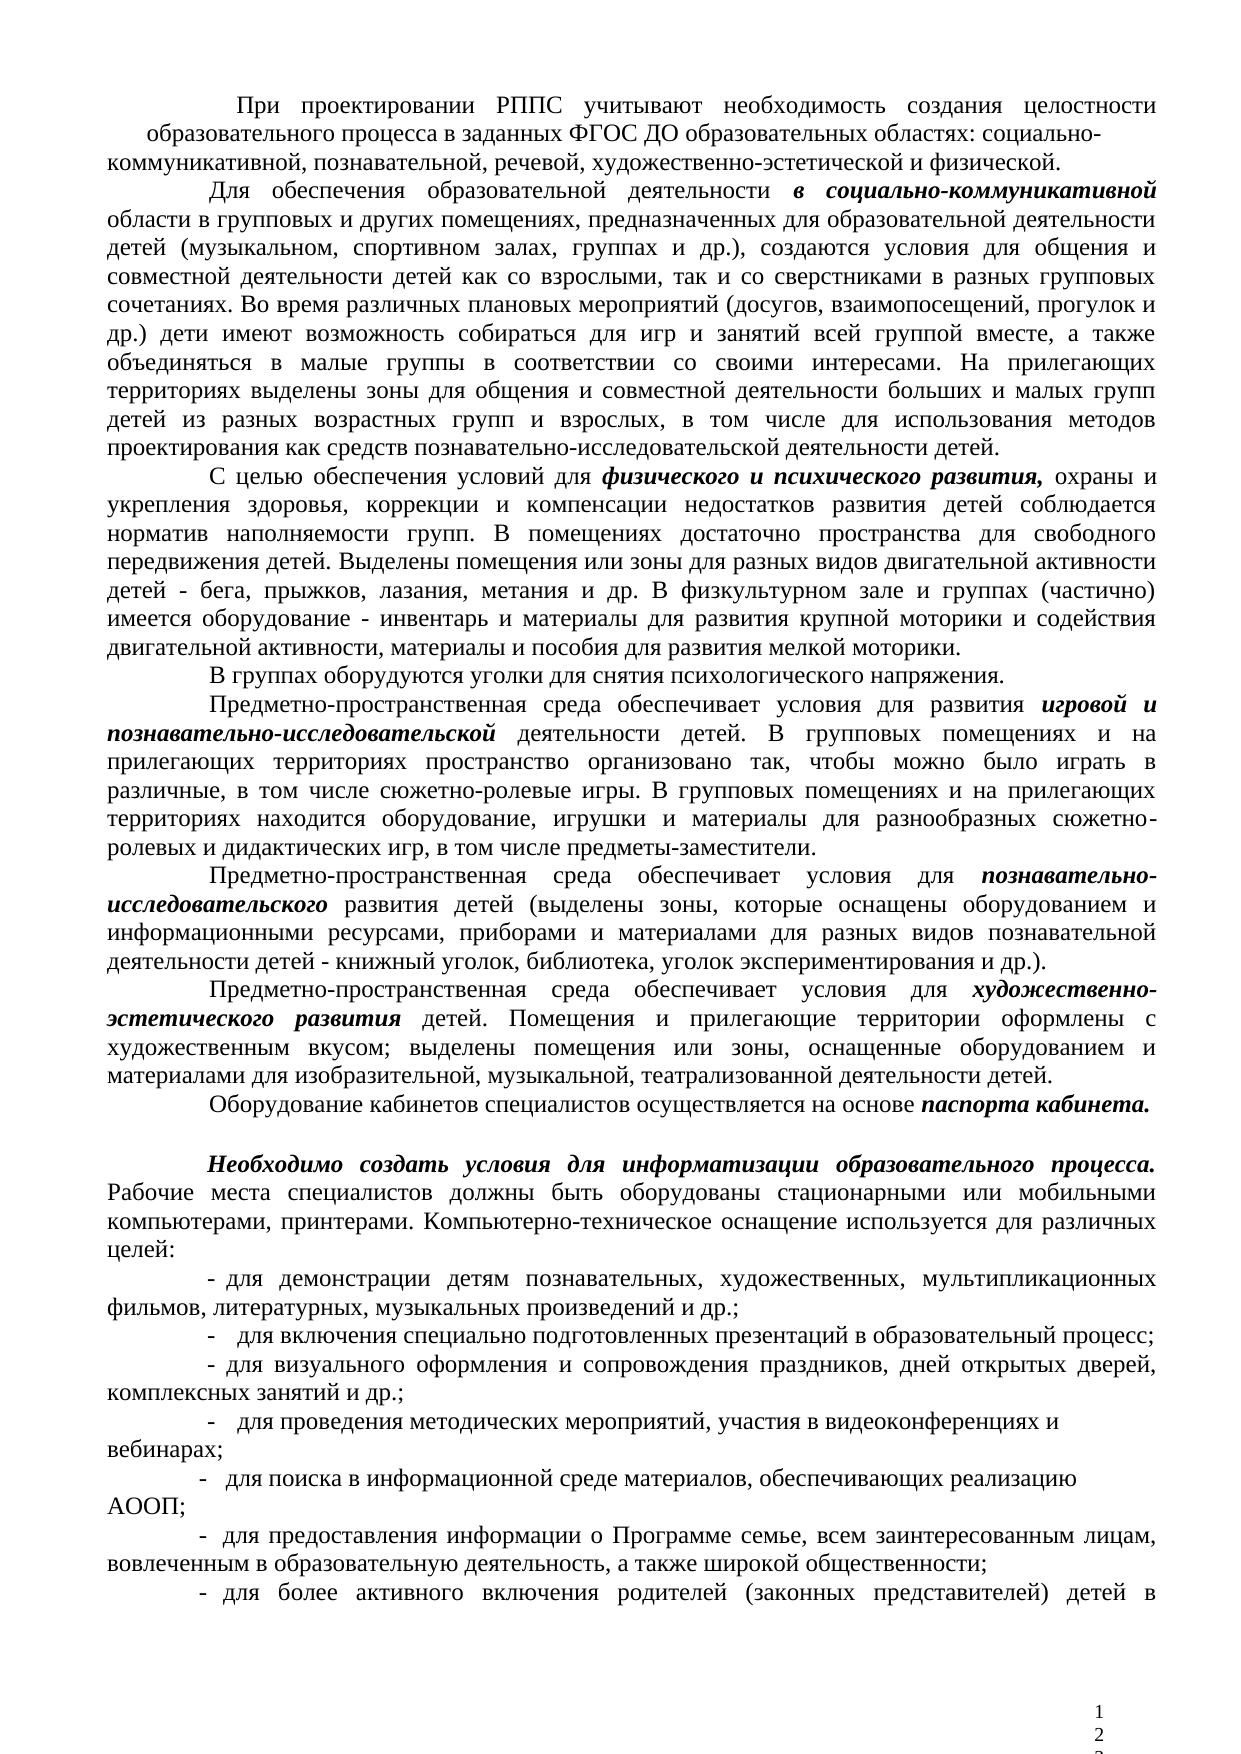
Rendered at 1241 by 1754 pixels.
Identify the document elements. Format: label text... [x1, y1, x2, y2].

text Оборудование кабинетов специалистов осуществляется на основе паспорта кабинета. [107, 1089, 1157, 1118]
list для демонстрации детям познавательных, художественных, мультипликационных фильмов, литературных, музыкальных произведений и др.; [107, 1263, 1157, 1321]
text Необходимо создать условия для информатизации образовательного процесса. Рабочие места специалистов должны быть оборудованы стационарными или мобильными компьютерами, принтерами. Компьютерно-техническое оснащение используется для различных целей: [107, 1149, 1157, 1263]
list для предоставления информации о Программе семье, всем заинтересованным лицам, вовлеченным в образовательную деятельность, а также широкой общественности; [107, 1520, 1157, 1577]
list для включения специально подготовленных презентаций в образовательный процесс; [107, 1321, 1157, 1349]
text АООП; [107, 1492, 1157, 1520]
text Предметно-пространственная среда обеспечивает условия для художественноэстетического развития детей. Помещения и прилегающие территории оформлены с художественным вкусом; выделены помещения или зоны, оснащенные оборудованием и материалами для изобразительной, музыкальной, театрализованной деятельности детей. [107, 975, 1157, 1089]
text Предметно-пространственная среда обеспечивает условия для познавательноисследовательского развития детей (выделены зоны, которые оснащены оборудованием и информационными ресурсами, приборами и материалами для разных видов познавательной деятельности детей - книжный уголок, библиотека, уголок экспериментирования и др.). [107, 861, 1157, 975]
text вебинарах; [107, 1435, 1157, 1463]
text В группах оборудуются уголки для снятия психологического напряжения. [107, 661, 1157, 689]
text Для обеспечения образовательной деятельности в социально-коммуникативной области в групповых и других помещениях, предназначенных для образовательной деятельности детей (музыкальном, спортивном залах, группах и др.), создаются условия для общения и совместной деятельности детей как со взрослыми, так и со сверстниками в разных групповых сочетаниях. Во время различных плановых мероприятий (досугов, взаимопосещений, прогулок и др.) дети имеют возможность собираться для игр и занятий всей группой вместе, а также объединяться в малые группы в соответствии со своими интересами. На прилегающих территориях выделены зоны для общения и совместной деятельности больших и малых групп детей из разных возрастных групп и взрослых, в том числе для использования методов проектирования как средств познавательно-исследовательской деятельности детей. [107, 176, 1157, 461]
list для поиска в информационной среде материалов, обеспечивающих реализацию [107, 1463, 1157, 1492]
text При проектировании РППС учитывают необходимость создания целостности образовательного процесса в заданных ФГОС ДО образовательных областях: социально- [146, 90, 1157, 147]
list для проведения методических мероприятий, участия в видеоконференциях и [107, 1406, 1157, 1435]
list для визуального оформления и сопровождения праздников, дней открытых дверей, комплексных занятий и др.; [107, 1349, 1157, 1406]
text Предметно-пространственная среда обеспечивает условия для развития игровой и познавательно-исследовательской деятельности детей. В групповых помещениях и на прилегающих территориях пространство организовано так, чтобы можно было играть в различные, в том числе сюжетно-ролевые игры. В групповых помещениях и на прилегающих территориях находится оборудование, игрушки и материалы для разнообразных сюжетноролевых и дидактических игр, в том числе предметы-заместители. [107, 689, 1157, 861]
text коммуникативной, познавательной, речевой, художественно-эстетической и физической. [107, 147, 1157, 176]
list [107, 1577, 1157, 1606]
text С целью обеспечения условий для физического и психического развития, охраны и укрепления здоровья, коррекции и компенсации недостатков развития детей соблюдается норматив наполняемости групп. В помещениях достаточно пространства для свободного передвижения детей. Выделены помещения или зоны для разных видов двигательной активности детей - бега, прыжков, лазания, метания и др. В физкультурном зале и группах (частично) имеется оборудование - инвентарь и материалы для развития крупной моторики и содействия двигательной активности, материалы и пособия для развития мелкой моторики. [107, 461, 1157, 661]
